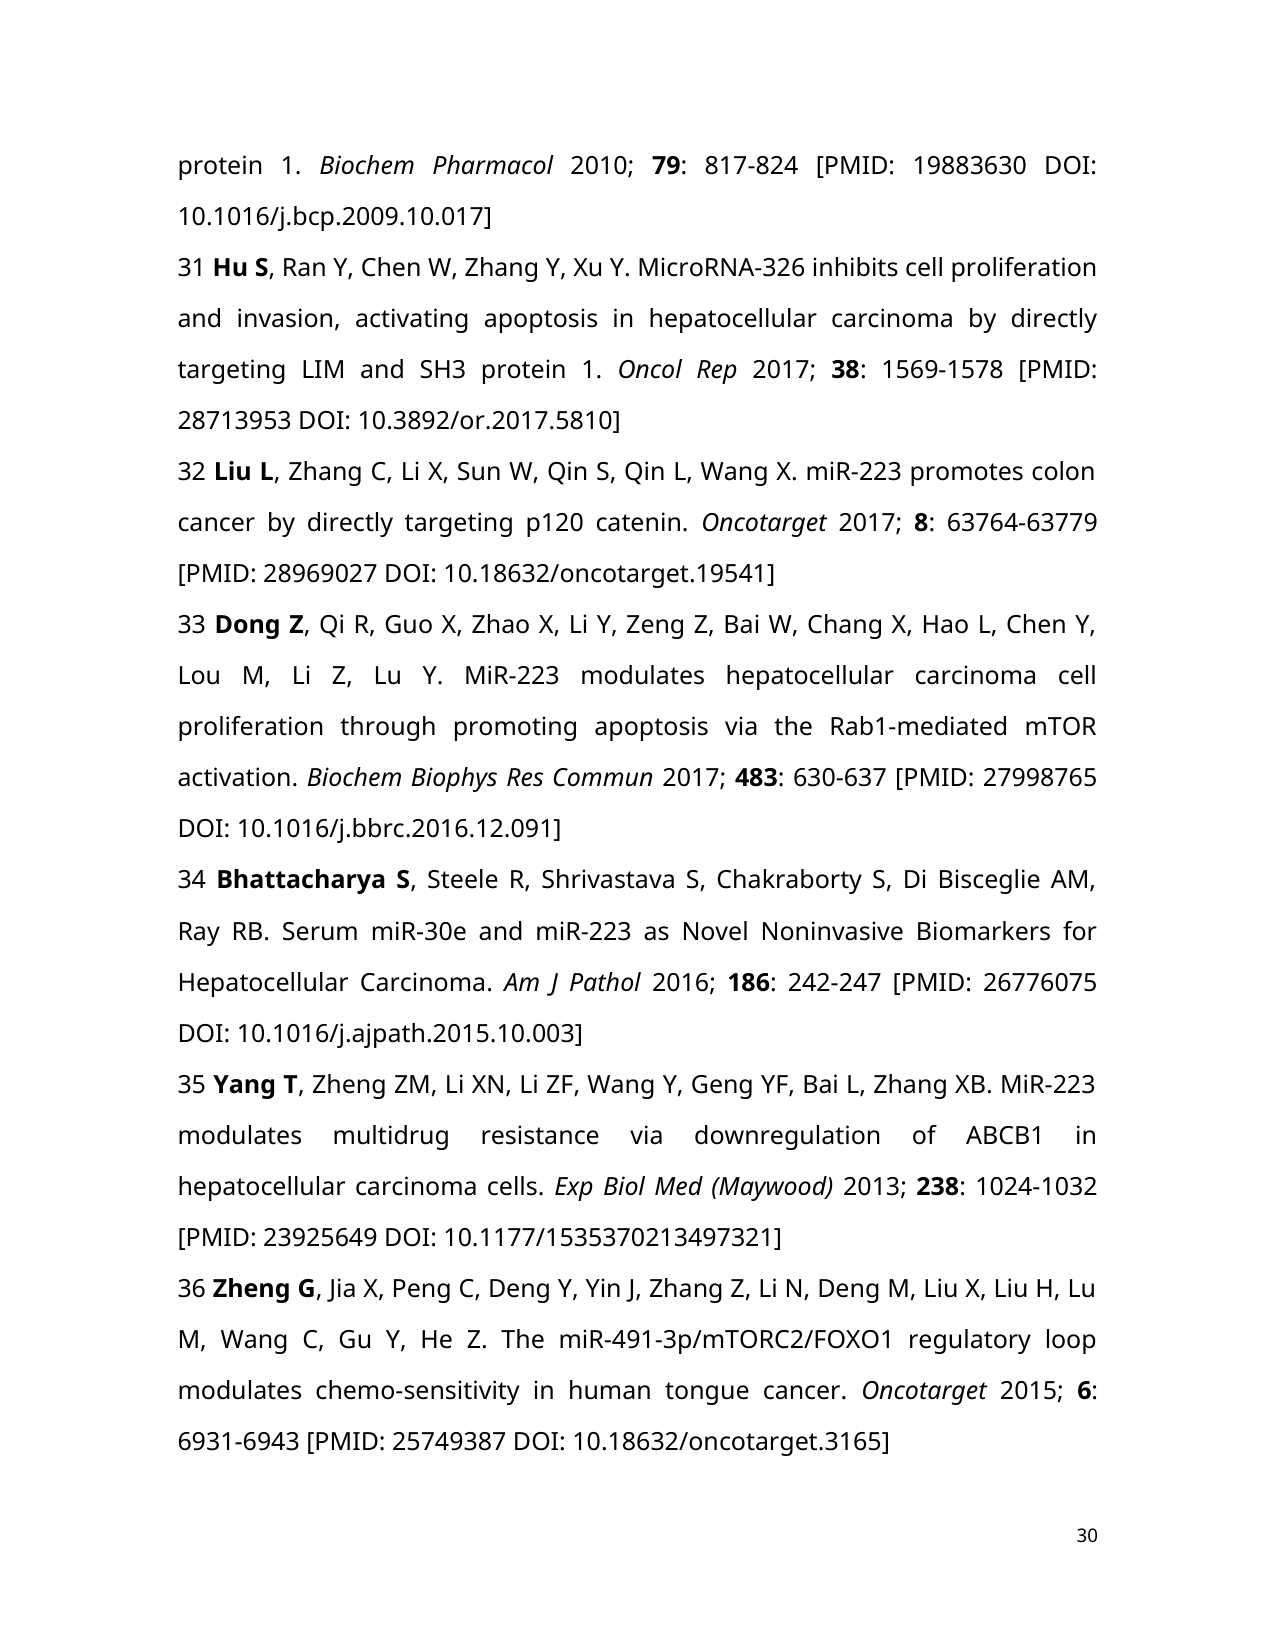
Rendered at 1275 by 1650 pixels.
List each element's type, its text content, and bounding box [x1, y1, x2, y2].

text 33 Dong Z, Qi R, Guo X, Zhao X, Li Y, Zeng Z, Bai W, Chang X, Hao L, Chen Y, Lou M, Li Z, Lu Y. MiR-223 modulates hepatocellular carcinoma cell proliferation through promoting apoptosis via the Rab1-mediated mTOR activation. Biochem Biophys Res Commun 2017; 483: 630-637 [PMID: 27998765 DOI: 10.1016/j.bbrc.2016.12.091] [177, 607, 1098, 845]
text 35 Yang T, Zheng ZM, Li XN, Li ZF, Wang Y, Geng YF, Bai L, Zhang XB. MiR-223 modulates multidrug resistance via downregulation of ABCB1 in hepatocellular carcinoma cells. Exp Biol Med (Maywood) 2013; 238: 1024-1032 [PMID: 23925649 DOI: 10.1177/1535370213497321] [177, 1066, 1098, 1253]
text 32 Liu L, Zhang C, Li X, Sun W, Qin S, Qin L, Wang X. miR-223 promotes colon cancer by directly targeting p120 catenin. Oncotarget 2017; 8: 63764-63779 [PMID: 28969027 DOI: 10.18632/oncotarget.19541] [177, 454, 1098, 590]
text 34 Bhattacharya S, Steele R, Shrivastava S, Chakraborty S, Di Bisceglie AM, Ray RB. Serum miR-30e and miR-223 as Novel Noninvasive Biomarkers for Hepatocellular Carcinoma. Am J Pathol 2016; 186: 242-247 [PMID: 26776075 DOI: 10.1016/j.ajpath.2015.10.003] [177, 862, 1098, 1049]
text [177, 148, 1098, 233]
text 31 Hu S, Ran Y, Chen W, Zhang Y, Xu Y. MicroRNA-326 inhibits cell proliferation and invasion, activating apoptosis in hepatocellular carcinoma by directly targeting LIM and SH3 protein 1. Oncol Rep 2017; 38: 1569-1578 [PMID: 28713953 DOI: 10.3892/or.2017.5810] [177, 250, 1098, 437]
text 36 Zheng G, Jia X, Peng C, Deng Y, Yin J, Zhang Z, Li N, Deng M, Liu X, Liu H, Lu M, Wang C, Gu Y, He Z. The miR-491-3p/mTORC2/FOXO1 regulatory loop modulates chemo-sensitivity in human tongue cancer. Oncotarget 2015; 6: 6931-6943 [PMID: 25749387 DOI: 10.18632/oncotarget.3165] [177, 1271, 1098, 1458]
